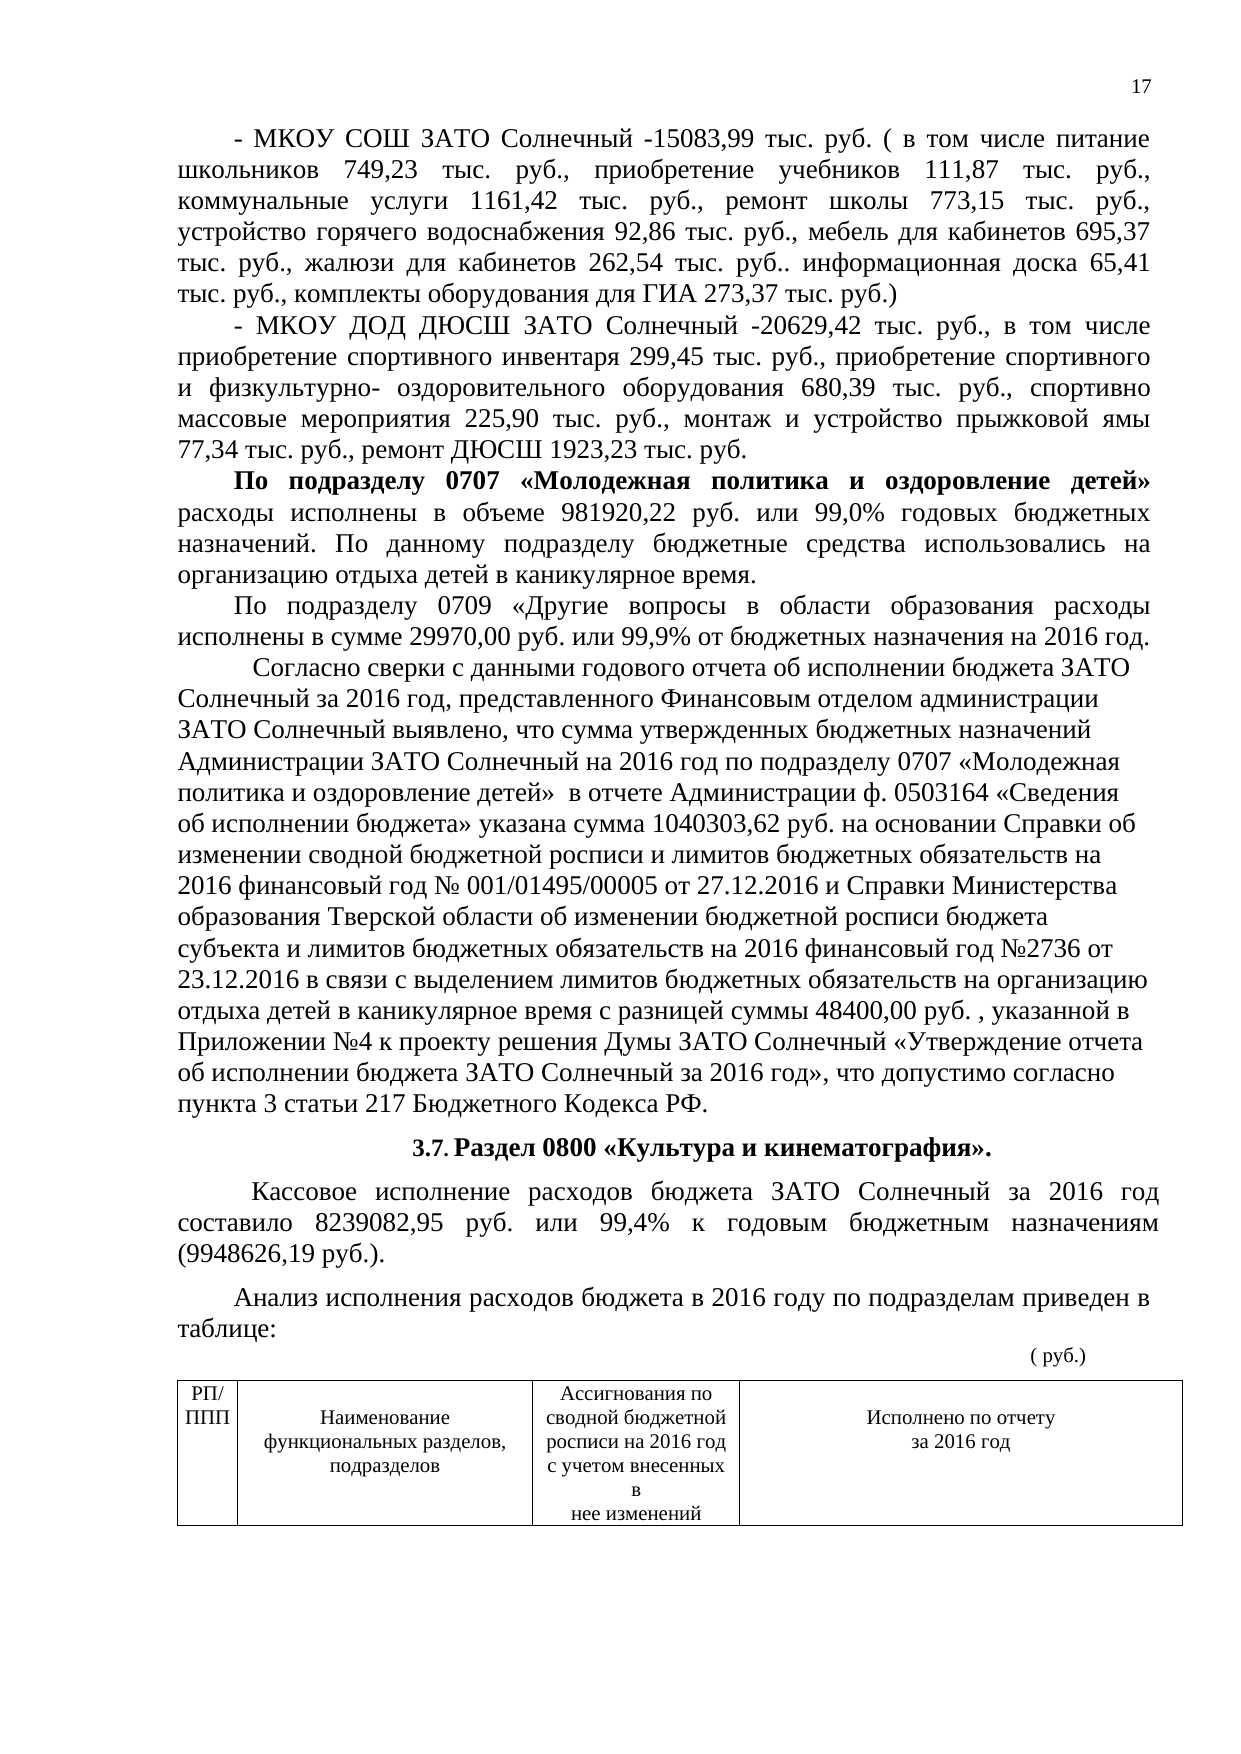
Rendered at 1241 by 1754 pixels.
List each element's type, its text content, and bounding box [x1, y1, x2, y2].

text По подразделу 0709 «Другие вопросы в области образования расходы исполнены в сумме 29970,00 руб. или 99,9% от бюджетных назначения на 2016 год. [177, 589, 1152, 651]
text 3.7. Раздел 0800 «Культура и кинематография». [177, 1131, 1152, 1162]
table_header РП/ ППП [178, 1381, 237, 1525]
text ( руб.) [177, 1343, 1152, 1367]
text Кассовое исполнение расходов бюджета ЗАТО Солнечный за 2016 год составило 8239082,95 руб. или 99,4% к годовым бюджетным назначениям (9948626,19 руб.). [177, 1175, 1160, 1268]
table_header Исполнено по отчету за 2016 год [740, 1381, 1182, 1525]
text - МКОУ СОШ ЗАТО Солнечный -15083,99 тыс. руб. ( в том числе питание школьников 749,23 тыс. руб., приобретение учебников 111,87 тыс. руб., коммунальные услуги 1161,42 тыс. руб., ремонт школы 773,15 тыс. руб., устройство горячего водоснабжения 92,86 тыс. руб., мебель для кабинетов 695,37 тыс. руб., жалюзи для кабинетов 262,54 тыс. руб.. информационная доска 65,41 тыс. руб., комплекты оборудования для ГИА 273,37 тыс. руб.) [177, 122, 1152, 309]
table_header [238, 1381, 532, 1525]
text По подразделу 0707 «Молодежная политика и оздоровление детей» расходы исполнены в объеме 981920,22 руб. или 99,0% годовых бюджетных назначений. По данному подразделу бюджетные средства использовались на организацию отдыха детей в каникулярное время. [177, 464, 1152, 589]
text Анализ исполнения расходов бюджета в 2016 году по подразделам приведен в таблице: [177, 1281, 1152, 1343]
table_header Ассигнования по сводной бюджетной росписи на 2016 год с учетом внесенных в нее изменений [533, 1381, 739, 1525]
text - МКОУ ДОД ДЮСШ ЗАТО Солнечный -20629,42 тыс. руб., в том числе приобретение спортивного инвентаря 299,45 тыс. руб., приобретение спортивного и физкультурно- оздоровительного оборудования 680,39 тыс. руб., спортивно массовые мероприятия 225,90 тыс. руб., монтаж и устройство прыжковой ямы 77,34 тыс. руб., ремонт ДЮСШ 1923,23 тыс. руб. [177, 309, 1152, 464]
text Согласно сверки с данными годового отчета об исполнении бюджета ЗАТО Солнечный за 2016 год, представленного Финансовым отделом администрации ЗАТО Солнечный выявлено, что сумма утвержденных бюджетных назначений Администрации ЗАТО Солнечный на 2016 год по подразделу 0707 «Молодежная политика и оздоровление детей» в отчете Администрации ф. 0503164 «Сведения об исполнении бюджета» указана сумма 1040303,62 руб. на основании Справки об изменении сводной бюджетной росписи и лимитов бюджетных обязательств на 2016 финансовый год № 001/01495/00005 от 27.12.2016 и Справки Министерства образования Тверской области об изменении бюджетной росписи бюджета субъекта и лимитов бюджетных обязательств на 2016 финансовый год №2736 от 23.12.2016 в связи с выделением лимитов бюджетных обязательств на организацию отдыха детей в каникулярное время с разницей суммы 48400,00 руб. , указанной в Приложении №4 к проекту решения Думы ЗАТО Солнечный «Утверждение отчета об исполнении бюджета ЗАТО Солнечный за 2016 год», что допустимо согласно пункта 3 статьи 217 Бюджетного Кодекса РФ. [177, 651, 1152, 1118]
